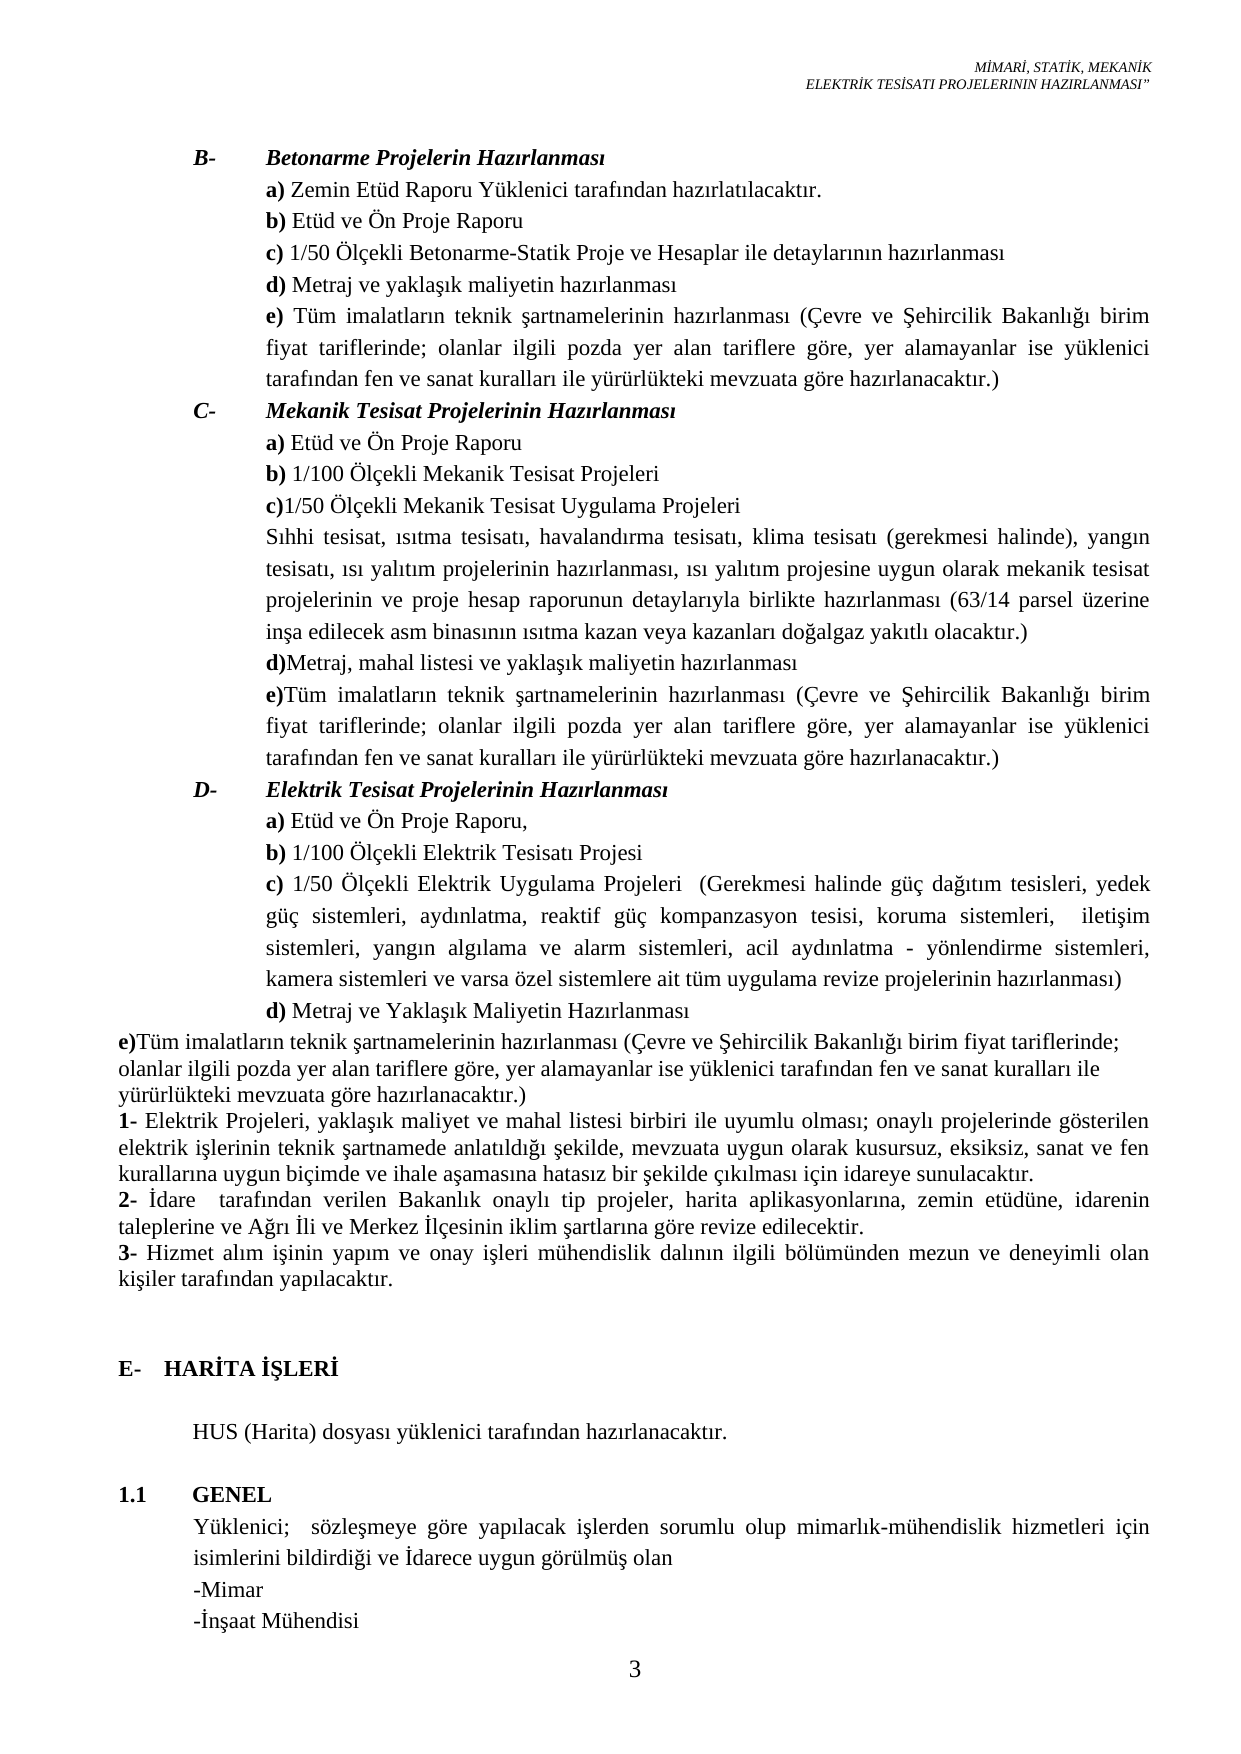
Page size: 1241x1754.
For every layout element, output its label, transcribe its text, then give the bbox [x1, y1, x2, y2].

text E- HARİTA İŞLERİ [118, 1355, 1152, 1381]
text c) 1/50 Ölçekli Elektrik Uygulama Projeleri (Gerekmesi halinde güç dağıtım tesisleri, yedek güç sistemleri, aydınlatma, reaktif güç kompanzasyon tesisi, koruma sistemleri, iletişim sistemleri, yangın algılama ve alarm sistemleri, acil aydınlatma - yönlendirme sistemleri, kamera sistemleri ve varsa özel sistemlere ait tüm uygulama revize projelerinin hazırlanması) [266, 870, 1152, 991]
text a) Zemin Etüd Raporu Yüklenici tarafından hazırlatılacaktır. [193, 176, 1152, 202]
text e)Tüm imalatların teknik şartnamelerinin hazırlanması (Çevre ve Şehircilik Bakanlığı birim fiyat tariflerinde; olanlar ilgili pozda yer alan tariflere göre, yer alamayanlar ise yüklenici tarafından fen ve sanat kuralları ile yürürlükteki mevzuata göre hazırlanacaktır.) [118, 1028, 1152, 1107]
text b) Etüd ve Ön Proje Raporu [193, 208, 1152, 234]
text B- Betonarme Projelerin Hazırlanması [193, 144, 1152, 171]
text d)Metraj, mahal listesi ve yaklaşık maliyetin hazırlanması [192, 649, 1152, 676]
text Sıhhi tesisat, ısıtma tesisatı, havalandırma tesisatı, klima tesisatı (gerekmesi halinde), yangın tesisatı, ısı yalıtım projelerinin hazırlanması, ısı yalıtım projesine uygun olarak mekanik tesisat projelerinin ve proje hesap raporunun detaylarıyla birlikte hazırlanması (63/14 parsel üzerine inşa edilecek asm binasının ısıtma kazan veya kazanları doğalgaz yakıtlı olacaktır.) [266, 523, 1152, 644]
text a) Etüd ve Ön Proje Raporu, [193, 807, 1152, 834]
text a) Etüd ve Ön Proje Raporu [193, 428, 1152, 455]
text e) Tüm imalatların teknik şartnamelerinin hazırlanması (Çevre ve Şehircilik Bakanlığı birim fiyat tariflerinde; olanlar ilgili pozda yer alan tariflere göre, yer alamayanlar ise yüklenici tarafından fen ve sanat kuralları ile yürürlükteki mevzuata göre hazırlanacaktır.) [266, 302, 1152, 392]
text HUS (Harita) dosyası yüklenici tarafından hazırlanacaktır. [118, 1418, 1152, 1444]
text c) 1/50 Ölçekli Betonarme-Statik Proje ve Hesaplar ile detaylarının hazırlanması [266, 239, 1152, 266]
text e)Tüm imalatların teknik şartnamelerinin hazırlanması (Çevre ve Şehircilik Bakanlığı birim fiyat tariflerinde; olanlar ilgili pozda yer alan tariflere göre, yer alamayanlar ise yüklenici tarafından fen ve sanat kuralları ile yürürlükteki mevzuata göre hazırlanacaktır.) [266, 681, 1152, 771]
text 1.1 GENEL [118, 1481, 1152, 1507]
text 2- İdare tarafından verilen Bakanlık onaylı tip projeler, harita aplikasyonlarına, zemin etüdüne, idarenin taleplerine ve Ağrı İli ve Merkez İlçesinin iklim şartlarına göre revize edilecektir. [118, 1186, 1152, 1239]
text c)1/50 Ölçekli Mekanik Tesisat Uygulama Projeleri [192, 492, 1152, 518]
text Yüklenici; sözleşmeye göre yapılacak işlerden sorumlu olup mimarlık-mühendislik hizmetleri için isimlerini bildirdiği ve İdarece uygun görülmüş olan [193, 1513, 1152, 1571]
text b) 1/100 Ölçekli Elektrik Tesisatı Projesi [192, 839, 1152, 865]
text b) 1/100 Ölçekli Mekanik Tesisat Projeleri [192, 460, 1152, 486]
text d) Metraj ve Yaklaşık Maliyetin Hazırlanması [193, 997, 1152, 1023]
text 1- Elektrik Projeleri, yaklaşık maliyet ve mahal listesi birbiri ile uyumlu olması; onaylı projelerinde gösterilen elektrik işlerinin teknik şartnamede anlatıldığı şekilde, mevzuata uygun olarak kusursuz, eksiksiz, sanat ve fen kurallarına uygun biçimde ve ihale aşamasına hatasız bir şekilde çıkılması için idareye sunulacaktır. [118, 1107, 1152, 1186]
text -İnşaat Mühendisi [193, 1607, 1152, 1634]
text d) Metraj ve yaklaşık maliyetin hazırlanması [193, 271, 1152, 297]
text C- Mekanik Tesisat Projelerinin Hazırlanması [193, 397, 1152, 423]
text D- Elektrik Tesisat Projelerinin Hazırlanması [193, 776, 1152, 802]
text 3- Hizmet alım işinin yapım ve onay işleri mühendislik dalının ilgili bölümünden mezun ve deneyimli olan kişiler tarafından yapılacaktır. [118, 1239, 1152, 1292]
text -Mimar [193, 1576, 1152, 1602]
